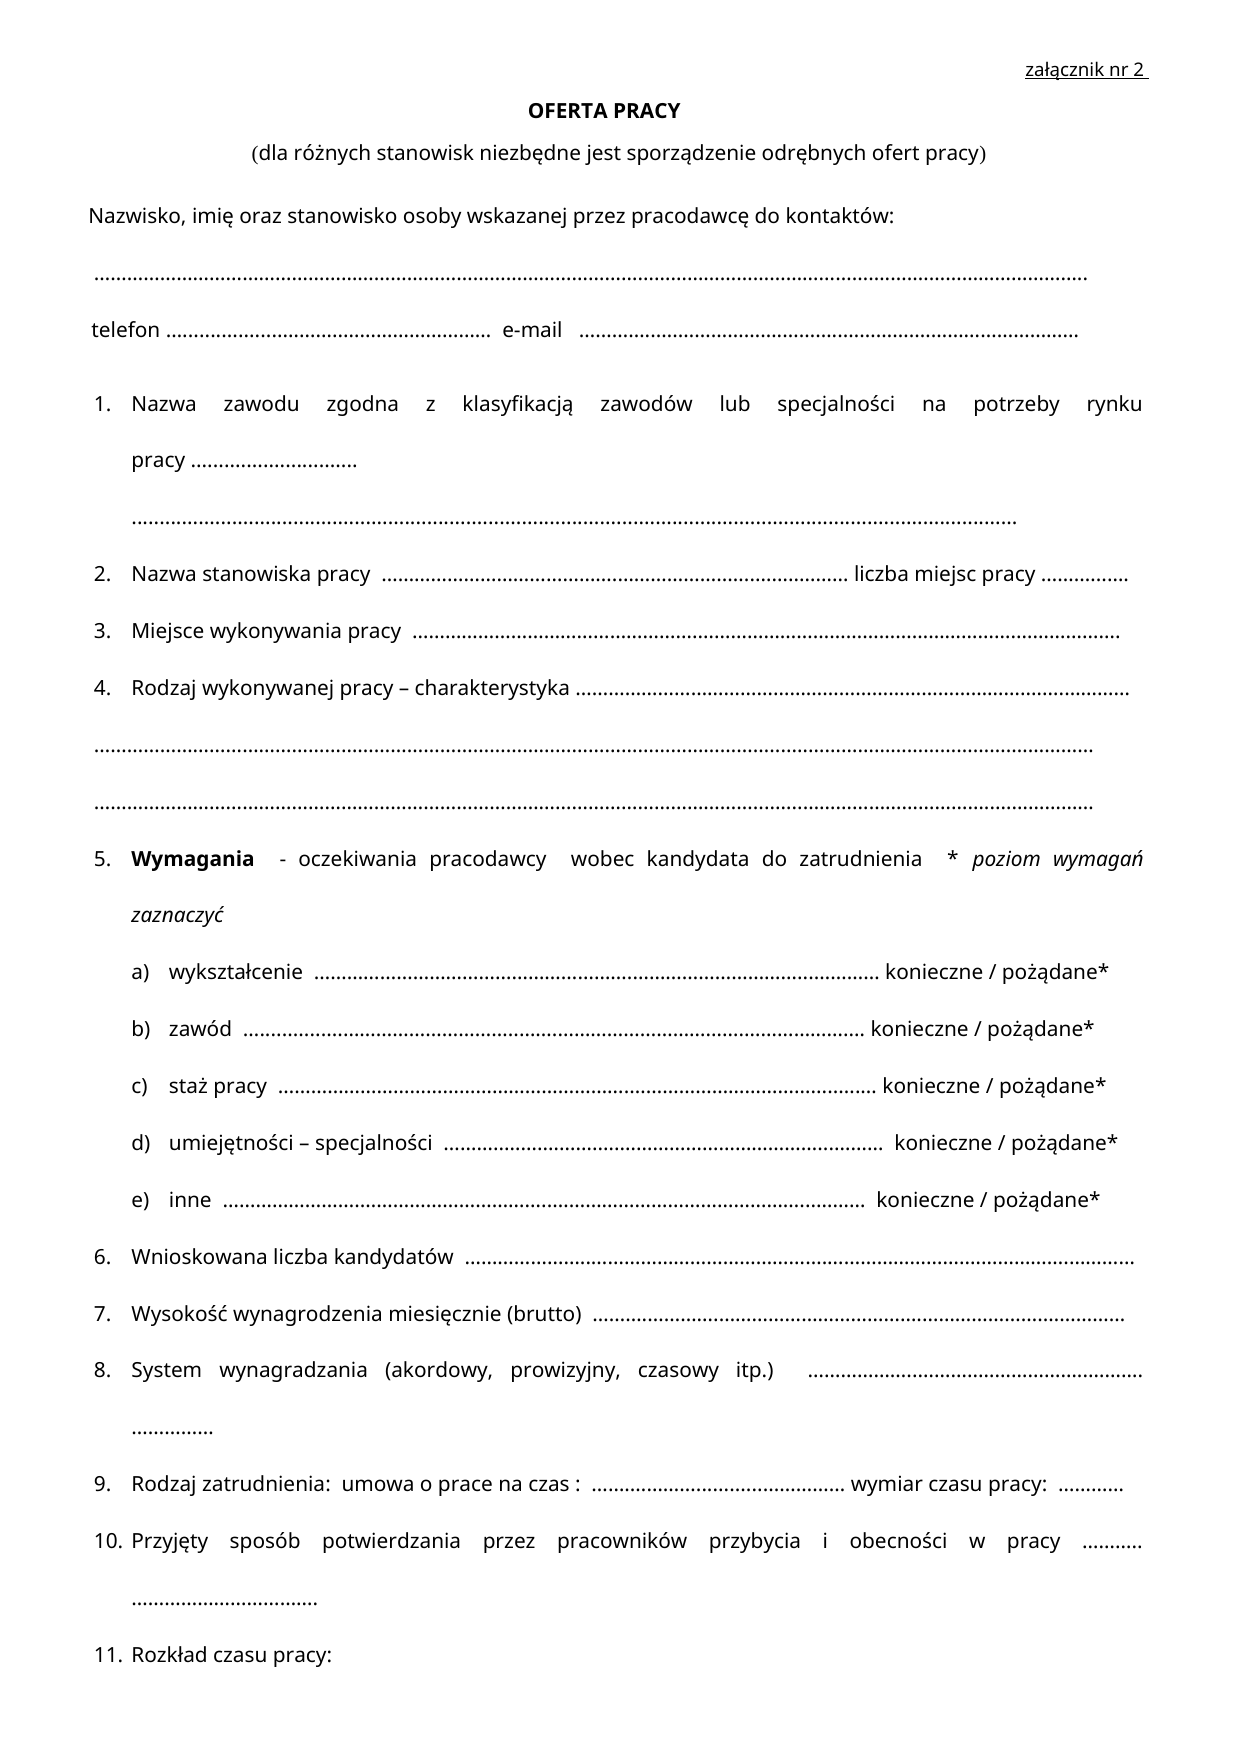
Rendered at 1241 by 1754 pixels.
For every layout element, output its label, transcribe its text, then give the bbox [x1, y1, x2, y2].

list Miejsce wykonywania pracy …………………………………………….………………………………………………….………………. [94, 616, 1144, 644]
list inne …………………….……………………………..………………………………………...……… konieczne / pożądane* [131, 1185, 1144, 1213]
list Nazwa zawodu zgodna z klasyfikacją zawodów lub specjalności na potrzeby rynku pracy .............................. [94, 389, 1144, 474]
text telefon …..................………..……………………… e-mail …………..….……………….………..………….………………………… [64, 315, 1144, 343]
text ……………………………………………………………………………………………………………....………………………………….…………… [94, 730, 1144, 758]
list umiejętności – specjalności ………..…….……….….………………………………...……… konieczne / pożądane* [131, 1128, 1144, 1156]
list wykształcenie ………………………………………………….…………………………...………… konieczne / pożądane* [131, 957, 1144, 986]
list Wymagania - oczekiwania pracodawcy wobec kandydata do zatrudnienia * poziom wymagań zaznaczyć [94, 844, 1144, 929]
list Rodzaj zatrudnienia: umowa o prace na czas : …….…………...............………… wymiar czasu pracy: ………… [94, 1469, 1144, 1498]
list Wnioskowana liczba kandydatów …………………..…………………………………….…………………….……………….………… [94, 1242, 1144, 1270]
list Przyjęty sposób potwierdzania przez pracowników przybycia i obecności w pracy ………..……………………………. [94, 1526, 1144, 1611]
list Rozkład czasu pracy: [94, 1640, 1144, 1668]
text …………………………………………………………………………………………………………....…..……………………………..……………… [94, 787, 1144, 815]
list Wysokość wynagrodzenia miesięcznie (brutto) ……….………….……………………………….………………….…………… [94, 1299, 1144, 1327]
list staż pracy ……………………………………………………….…………………………….....….… konieczne / pożądane* [131, 1071, 1144, 1099]
list zawód …...............…………………………..…….…………………………….……………….… konieczne / pożądane* [131, 1014, 1144, 1043]
text (dla różnych stanowisk niezbędne jest sporządzenie odrębnych ofert pracy) [94, 138, 1144, 167]
text załącznik nr 2 [64, 56, 1144, 82]
subtitle OFERTA PRACY [64, 96, 1144, 124]
list System wynagradzania (akordowy, prowizyjny, czasowy itp.) ………………..………..………………..……….…………… [94, 1356, 1144, 1441]
list Nazwa stanowiska pracy …………………………………….………………..…..……..……… liczba miejsc pracy …….…..…. [94, 559, 1144, 588]
text Nazwisko, imię oraz stanowisko osoby wskazanej przez pracodawcę do kontaktów: ……………………………………………………………………………………………………………………………….….………………………….. [64, 201, 1144, 286]
text ............................................................................................................................................................... [131, 502, 1144, 531]
list Rodzaj wykonywanej pracy – charakterystyka ……………………………………………………………………….…….………… [94, 673, 1144, 701]
